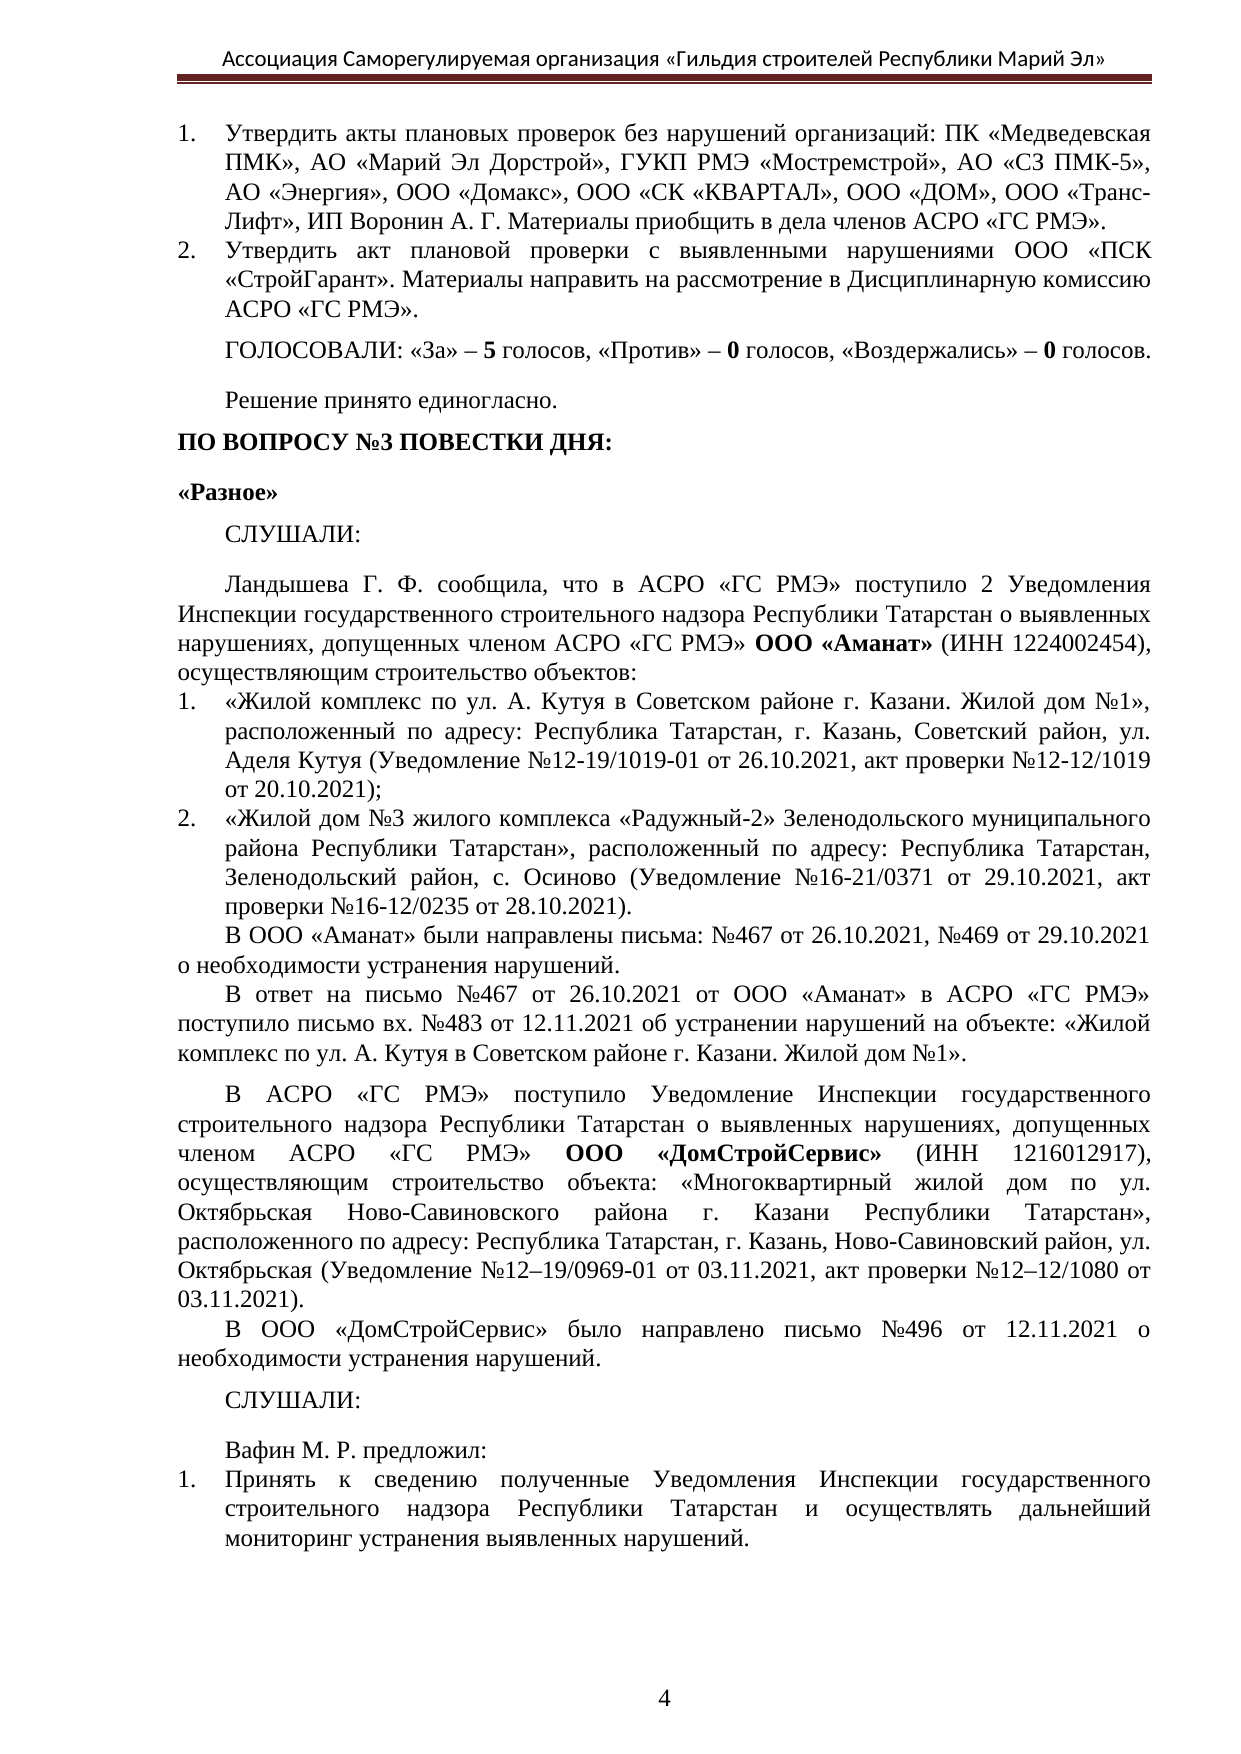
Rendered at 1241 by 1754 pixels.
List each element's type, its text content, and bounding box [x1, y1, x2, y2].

text СЛУШАЛИ: [177, 1385, 1152, 1413]
text «Разное» [177, 477, 1152, 506]
list «Жилой дом №3 жилого комплекса «Радужный-2» Зеленодольского муниципального района Республики Татарстан», расположенный по адресу: Республика Татарстан, Зеленодольский район, с. Осиново (Уведомление №16-21/0371 от 29.10.2021, акт проверки №16-12/0235 от 28.10.2021). [177, 803, 1152, 920]
list «Жилой комплекс по ул. А. Кутуя в Советском районе г. Казани. Жилой дом №1», расположенный по адресу: Республика Татарстан, г. Казань, Советский район, ул. Аделя Кутуя (Уведомление №12-19/1019-01 от 26.10.2021, акт проверки №12-12/1019 от 20.10.2021); [177, 686, 1152, 803]
list Утвердить акты плановых проверок без нарушений организаций: ПК «Медведевская ПМК», АО «Марий Эл Дорстрой», ГУКП РМЭ «Мостремстрой», АО «СЗ ПМК-5», АО «Энергия», ООО «Домакс», ООО «СК «КВАРТАЛ», ООО «ДОМ», ООО «Транс-Лифт», ИП Воронин А. Г. Материалы приобщить в дела членов АСРО «ГС РМЭ». [177, 118, 1152, 235]
text В ответ на письмо №467 от 26.10.2021 от ООО «Аманат» в АСРО «ГС РМЭ» поступило письмо вх. №483 от 12.11.2021 об устранении нарушений на объекте: «Жилой комплекс по ул. А. Кутуя в Советском районе г. Казани. Жилой дом №1». [177, 979, 1152, 1066]
text В ООО «Аманат» были направлены письма: №467 от 26.10.2021, №469 от 29.10.2021 о необходимости устранения нарушений. [177, 921, 1152, 979]
text Ландышева Г. Ф. сообщила, что в АСРО «ГС РМЭ» поступило 2 Уведомления Инспекции государственного строительного надзора Республики Татарстан о выявленных нарушениях, допущенных членом АСРО «ГС РМЭ» ООО «Аманат» (ИНН 1224002454), осуществляющим строительство объектов: [177, 569, 1152, 686]
text СЛУШАЛИ: [177, 519, 1152, 548]
text Вафин М. Р. предложил: [177, 1435, 1152, 1463]
text В АСРО «ГС РМЭ» поступило Уведомление Инспекции государственного строительного надзора Республики Татарстан о выявленных нарушениях, допущенных членом АСРО «ГС РМЭ» ООО «ДомСтройСервис» (ИНН 1216012917), осуществляющим строительство объекта: «Многоквартирный жилой дом по ул. Октябрьская Ново-Савиновского района г. Казани Республики Татарстан», расположенного по адресу: Республика Татарстан, г. Казань, Ново-Савиновский район, ул. Октябрьская (Уведомление №12–19/0969-01 от 03.11.2021, акт проверки №12–12/1080 от 03.11.2021). [177, 1079, 1152, 1313]
text ПО ВОПРОСУ №3 ПОВЕСТКИ ДНЯ: [177, 427, 1152, 456]
text В ООО «ДомСтройСервис» было направлено письмо №496 от 12.11.2021 о необходимости устранения нарушений. [177, 1314, 1152, 1372]
text Решение принято единогласно. [177, 386, 1152, 414]
text ГОЛОСОВАЛИ: «За» – 5 голосов, «Против» – 0 голосов, «Воздержались» – 0 голосов. [177, 336, 1152, 364]
list Утвердить акт плановой проверки с выявленными нарушениями ООО «ПСК «СтройГарант». Материалы направить на рассмотрение в Дисциплинарную комиссию АСРО «ГС РМЭ». [177, 235, 1152, 322]
